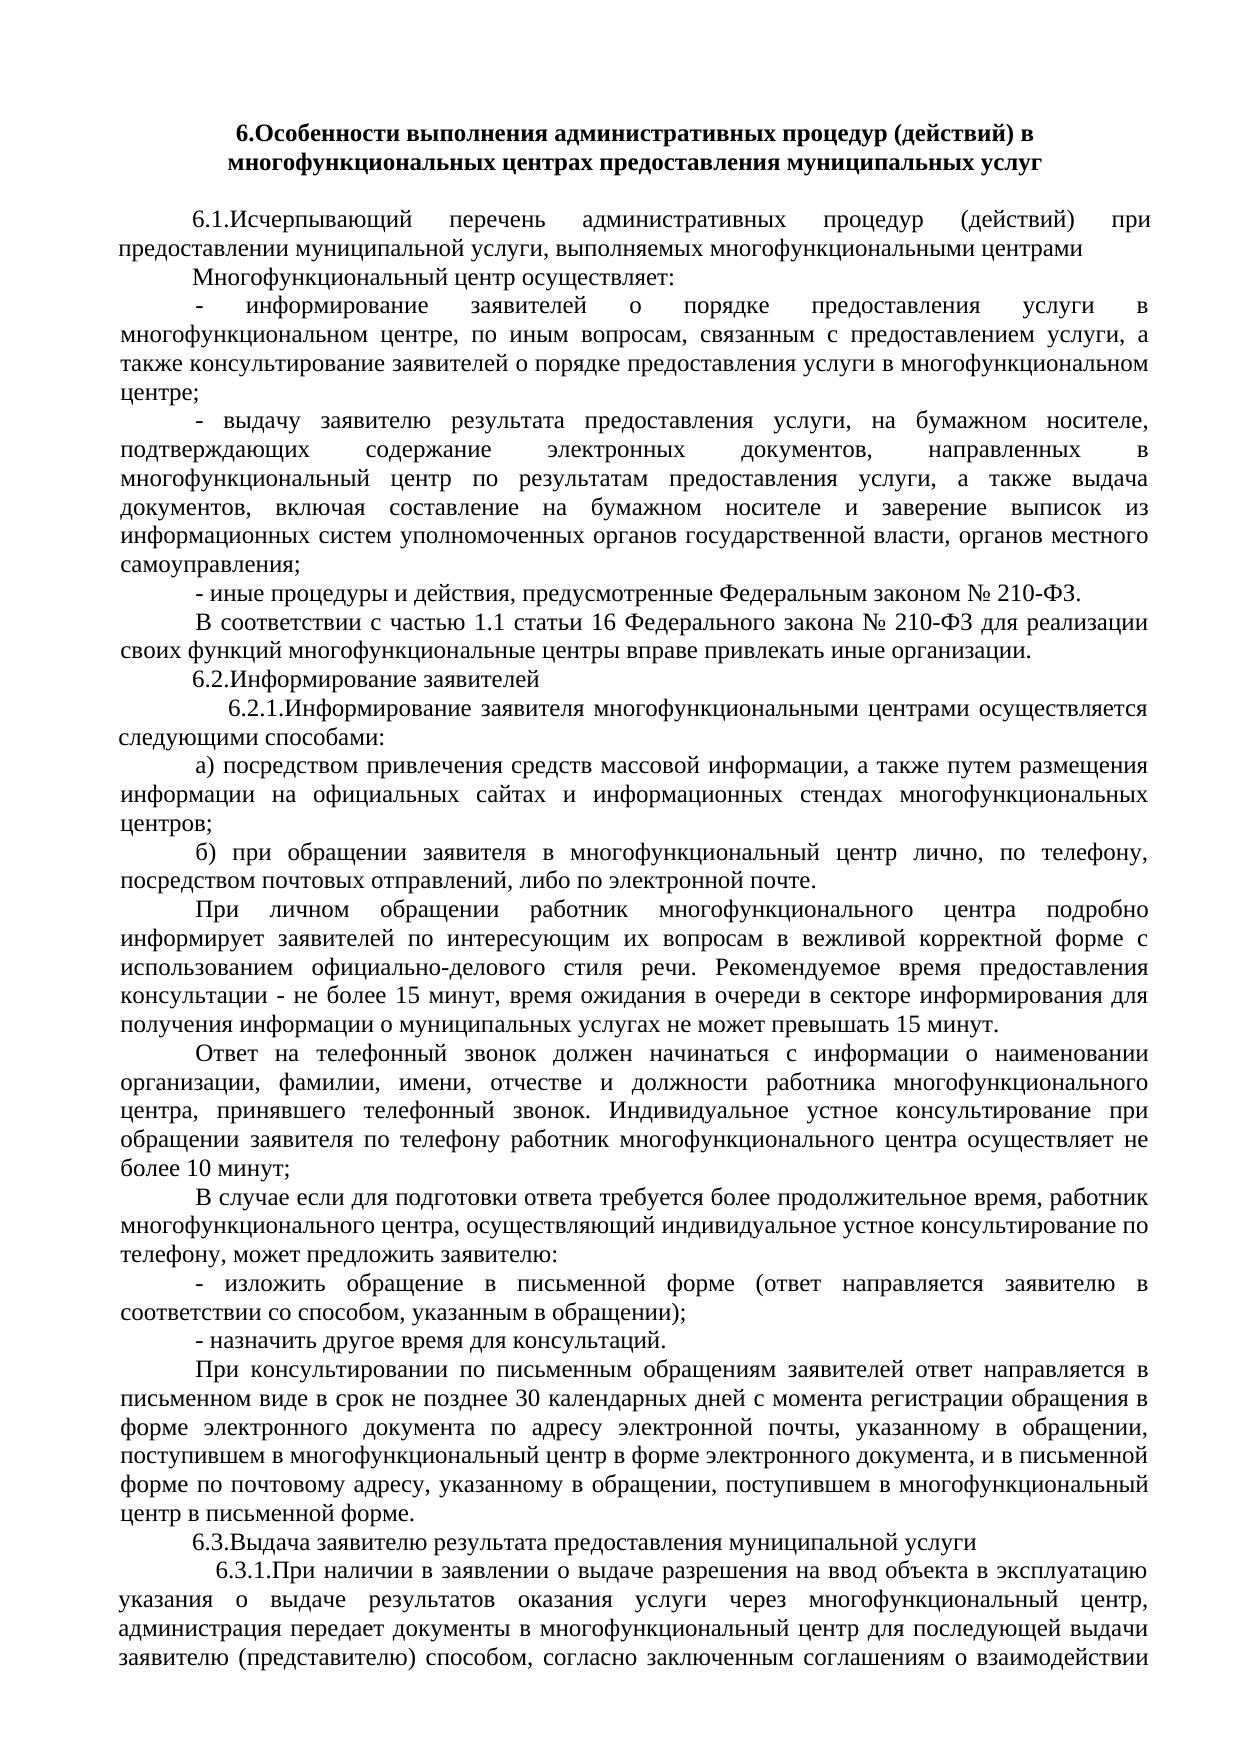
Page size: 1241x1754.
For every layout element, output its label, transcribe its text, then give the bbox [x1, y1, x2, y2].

text - информирование заявителей о порядке предоставления услуги в многофункциональном центре, по иным вопросам, связанным с предоставлением услуги, а также консультирование заявителей о порядке предоставления услуги в многофункциональном центре; [120, 291, 1149, 406]
text б) при обращении заявителя в многофункциональный центр лично, по телефону, посредством почтовых отправлений, либо по электронной почте. [120, 837, 1149, 894]
text 6.3.Выдача заявителю результата предоставления муниципальной услуги [118, 1527, 1152, 1556]
text 6.1.Исчерпывающий перечень административных процедур (действий) при предоставлении муниципальной услуги, выполняемых многофункциональными центрами [118, 204, 1152, 262]
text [118, 1556, 1149, 1671]
text 6.Особенности выполнения административных процедур (действий) в многофункциональных центрах предоставления муниципальных услуг [118, 118, 1152, 176]
text В соответствии с частью 1.1 статьи 16 Федерального закона № 210-ФЗ для реализации своих функций многофункциональные центры вправе привлекать иные организации. [120, 607, 1149, 664]
text - выдачу заявителю результата предоставления услуги, на бумажном носителе, подтверждающих содержание электронных документов, направленных в многофункциональный центр по результатам предоставления услуги, а также выдача документов, включая составление на бумажном носителе и заверение выписок из информационных систем уполномоченных органов государственной власти, органов местного самоуправления; [120, 406, 1149, 578]
text Многофункциональный центр осуществляет: [118, 262, 1152, 291]
text В случае если для подготовки ответа требуется более продолжительное время, работник многофункционального центра, осуществляющий индивидуальное устное консультирование по телефону, может предложить заявителю: [120, 1182, 1149, 1268]
text 6.2.1.Информирование заявителя многофункциональными центрами осуществляется следующими способами: [118, 693, 1149, 751]
text - изложить обращение в письменной форме (ответ направляется заявителю в соответствии со способом, указанным в обращении); [120, 1268, 1149, 1326]
text Ответ на телефонный звонок должен начинаться с информации о наименовании организации, фамилии, имени, отчестве и должности работника многофункционального центра, принявшего телефонный звонок. Индивидуальное устное консультирование при обращении заявителя по телефону работник многофункционального центра осуществляет не более 10 минут; [120, 1038, 1149, 1182]
text При личном обращении работник многофункционального центра подробно информирует заявителей по интересующим их вопросам в вежливой корректной форме с использованием официально-делового стиля речи. Рекомендуемое время предоставления консультации - не более 15 минут, время ожидания в очереди в секторе информирования для получения информации о муниципальных услугах не может превышать 15 минут. [120, 894, 1149, 1038]
text а) посредством привлечения средств массовой информации, а также путем размещения информации на официальных сайтах и информационных стендах многофункциональных центров; [120, 751, 1149, 837]
text - иные процедуры и действия, предусмотренные Федеральным законом № 210-ФЗ. [120, 578, 1152, 607]
text 6.2.Информирование заявителей [118, 664, 1152, 693]
text - назначить другое время для консультаций. [120, 1326, 1152, 1354]
text При консультировании по письменным обращениям заявителей ответ направляется в письменном виде в срок не позднее 30 календарных дней с момента регистрации обращения в форме электронного документа по адресу электронной почты, указанному в обращении, поступившем в многофункциональный центр в форме электронного документа, и в письменной форме по почтовому адресу, указанному в обращении, поступившем в многофункциональный центр в письменной форме. [120, 1354, 1149, 1527]
